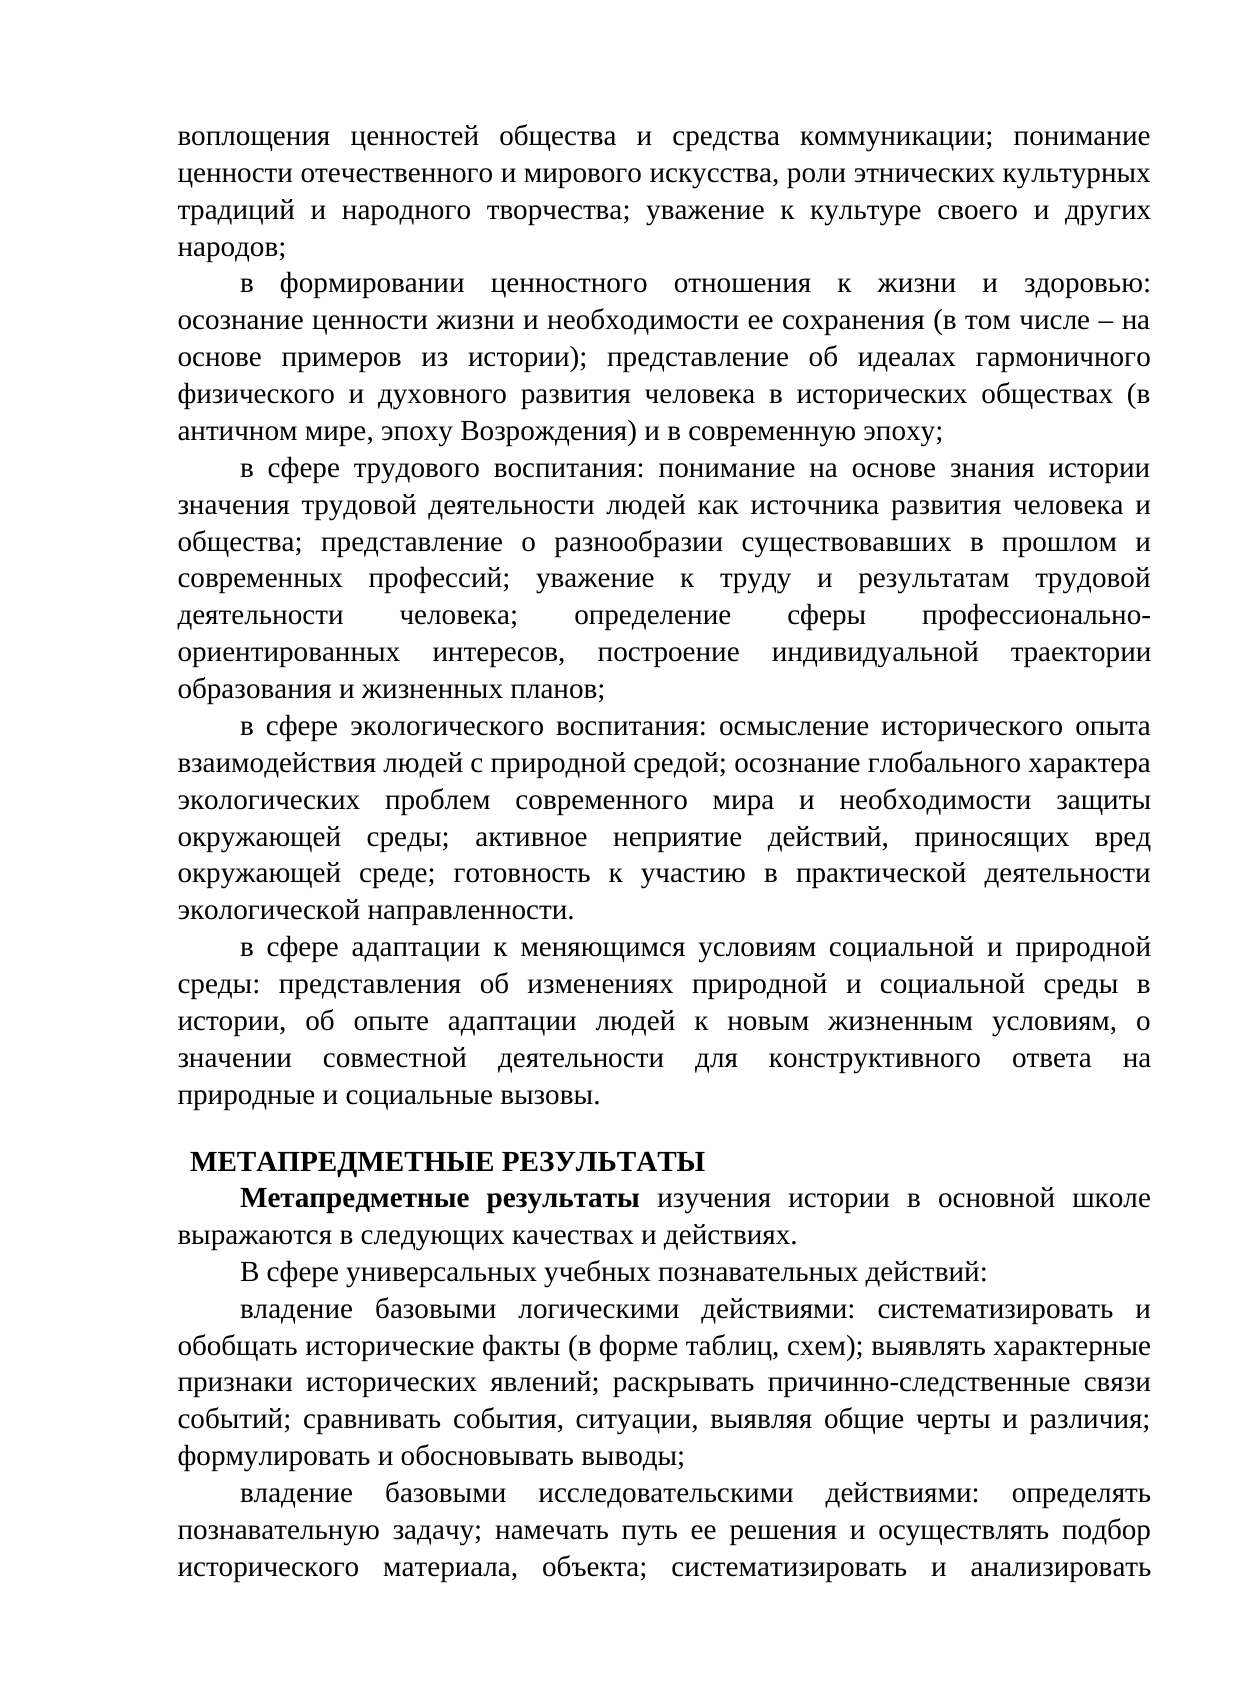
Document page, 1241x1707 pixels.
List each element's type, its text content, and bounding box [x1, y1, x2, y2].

text в формировании ценностного отношения к жизни и здоровью: осознание ценности жизни и необходимости ее сохранения (в том числе – на основе примеров из истории); представление об идеалах гармоничного физического и духовного развития человека в исторических обществах (в античном мире, эпоху Возрождения) и в современную эпоху; [177, 266, 1152, 447]
text в сфере экологического воспитания: осмысление исторического опыта взаимодействия людей с природной средой; осознание глобального характера экологических проблем современного мира и необходимости защиты окружающей среды; активное неприятие действий, приносящих вред окружающей среде; готовность к участию в практической деятельности экологической направленности. [177, 708, 1152, 926]
text в сфере трудового воспитания: понимание на основе знания истории значения трудовой деятельности людей как источника развития человека и общества; представление о разнообразии существовавших в прошлом и современных профессий; уважение к труду и результатам трудовой деятельности человека; определение сферы профессионально-ориентированных интересов, построение индивидуальной траектории образования и жизненных планов; [177, 450, 1152, 705]
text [177, 1475, 1152, 1582]
text владение базовыми логическими действиями: систематизировать и обобщать исторические факты (в форме таблиц, схем); выявлять характерные признаки исторических явлений; раскрывать причинно-следственные связи событий; сравнивать события, ситуации, выявляя общие черты и различия; формулировать и обосновывать выводы; [177, 1291, 1152, 1472]
text МЕТАПРЕДМЕТНЫЕ РЕЗУЛЬТАТЫ [190, 1144, 1152, 1177]
text Метапредметные результаты изучения истории в основной школе выражаются в следующих качествах и действиях. [177, 1180, 1152, 1251]
text В сфере универсальных учебных познавательных действий: [177, 1254, 1152, 1287]
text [177, 118, 1152, 262]
text в сфере адаптации к меняющимся условиям социальной и природной среды: представления об изменениях природной и социальной среды в истории, об опыте адаптации людей к новым жизненным условиям, о значении совместной деятельности для конструктивного ответа на природные и социальные вызовы. [177, 929, 1152, 1110]
